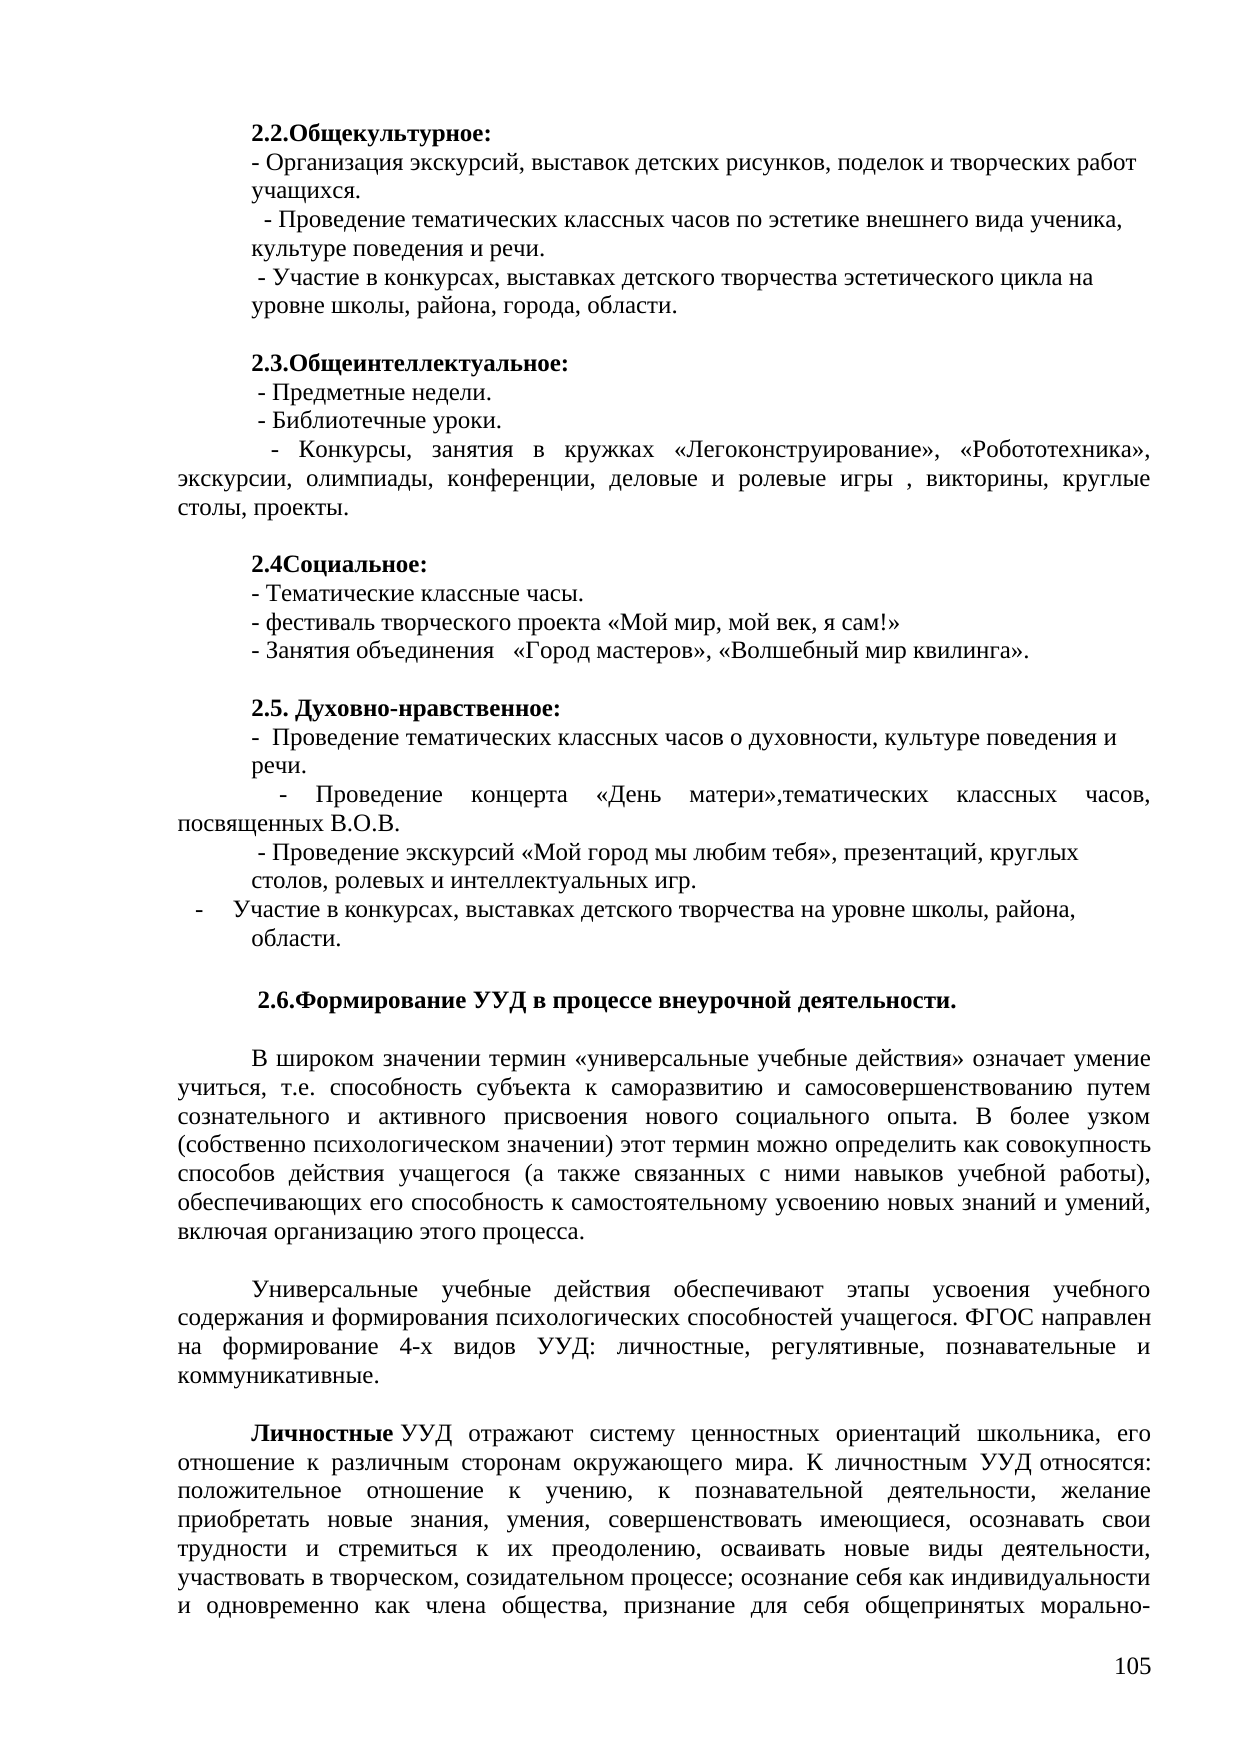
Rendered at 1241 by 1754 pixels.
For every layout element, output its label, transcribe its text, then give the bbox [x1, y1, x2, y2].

text столов, ролевых и интеллектуальных игр. [177, 866, 1152, 894]
text - Организация экскурсий, выставок детских рисунков, поделок и творческих работ [177, 147, 1152, 176]
text - Проведение тематических классных часов по эстетике внешнего вида ученика, [177, 204, 1152, 233]
text Универсальные учебные действия обеспечивают этапы усвоения учебного содержания и формирования психологических способностей учащегося. ФГОС направлен на формирование 4-х видов УУД: личностные, регулятивные, познавательные и коммуникативные. [177, 1274, 1152, 1389]
text 2.2.Общекультурное: [177, 118, 1152, 147]
text - Тематические классные часы. [177, 578, 1152, 607]
text учащихся. [177, 176, 1152, 204]
text - Проведение тематических классных часов о духовности, культуре поведения и [177, 722, 1152, 751]
text культуре поведения и речи. [177, 233, 1152, 262]
text 2.3.Общеинтеллектуальное: [177, 348, 1152, 377]
text 2.6.Формирование УУД в процессе внеурочной деятельности. [177, 985, 1152, 1014]
text - Предметные недели. [177, 377, 1152, 406]
text В широком значении термин «универсальные учебные действия» означает умение учиться, т.е. способность субъекта к саморазвитию и самосовершенствованию путем сознательного и активного присвоения нового социального опыта. В более узком (собственно психологическом значении) этот термин можно определить как совокупность способов действия учащегося (а также связанных с ними навыков учебной работы), обеспечивающих его способность к самостоятельному усвоению новых знаний и умений, включая организацию этого процесса. [177, 1043, 1152, 1244]
text уровне школы, района, города, области. [177, 291, 1152, 319]
text 2.5. Духовно-нравственное: [177, 693, 1152, 722]
text области. [177, 923, 1152, 952]
list Участие в конкурсах, выставках детского творчества на уровне школы, района, [195, 894, 1152, 923]
text - Участие в конкурсах, выставках детского творчества эстетического цикла на [177, 262, 1152, 291]
text - Занятия объединения «Город мастеров», «Волшебный мир квилинга». [177, 636, 1152, 664]
text - Конкурсы, занятия в кружках «Легоконструирование», «Робототехника», экскурсии, олимпиады, конференции, деловые и ролевые игры , викторины, круглые столы, проекты. [177, 434, 1152, 521]
text - Проведение экскурсий «Мой город мы любим тебя», презентаций, круглых [177, 837, 1152, 866]
text - Проведение концерта «День матери»,тематических классных часов, посвященных В.О.В. [177, 779, 1152, 837]
text 2.4Социальное: [177, 549, 1152, 578]
text - Библиотечные уроки. [177, 406, 1152, 434]
text - фестиваль творческого проекта «Мой мир, мой век, я сам!» [177, 607, 1152, 636]
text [177, 1418, 1152, 1619]
text речи. [177, 751, 1152, 779]
